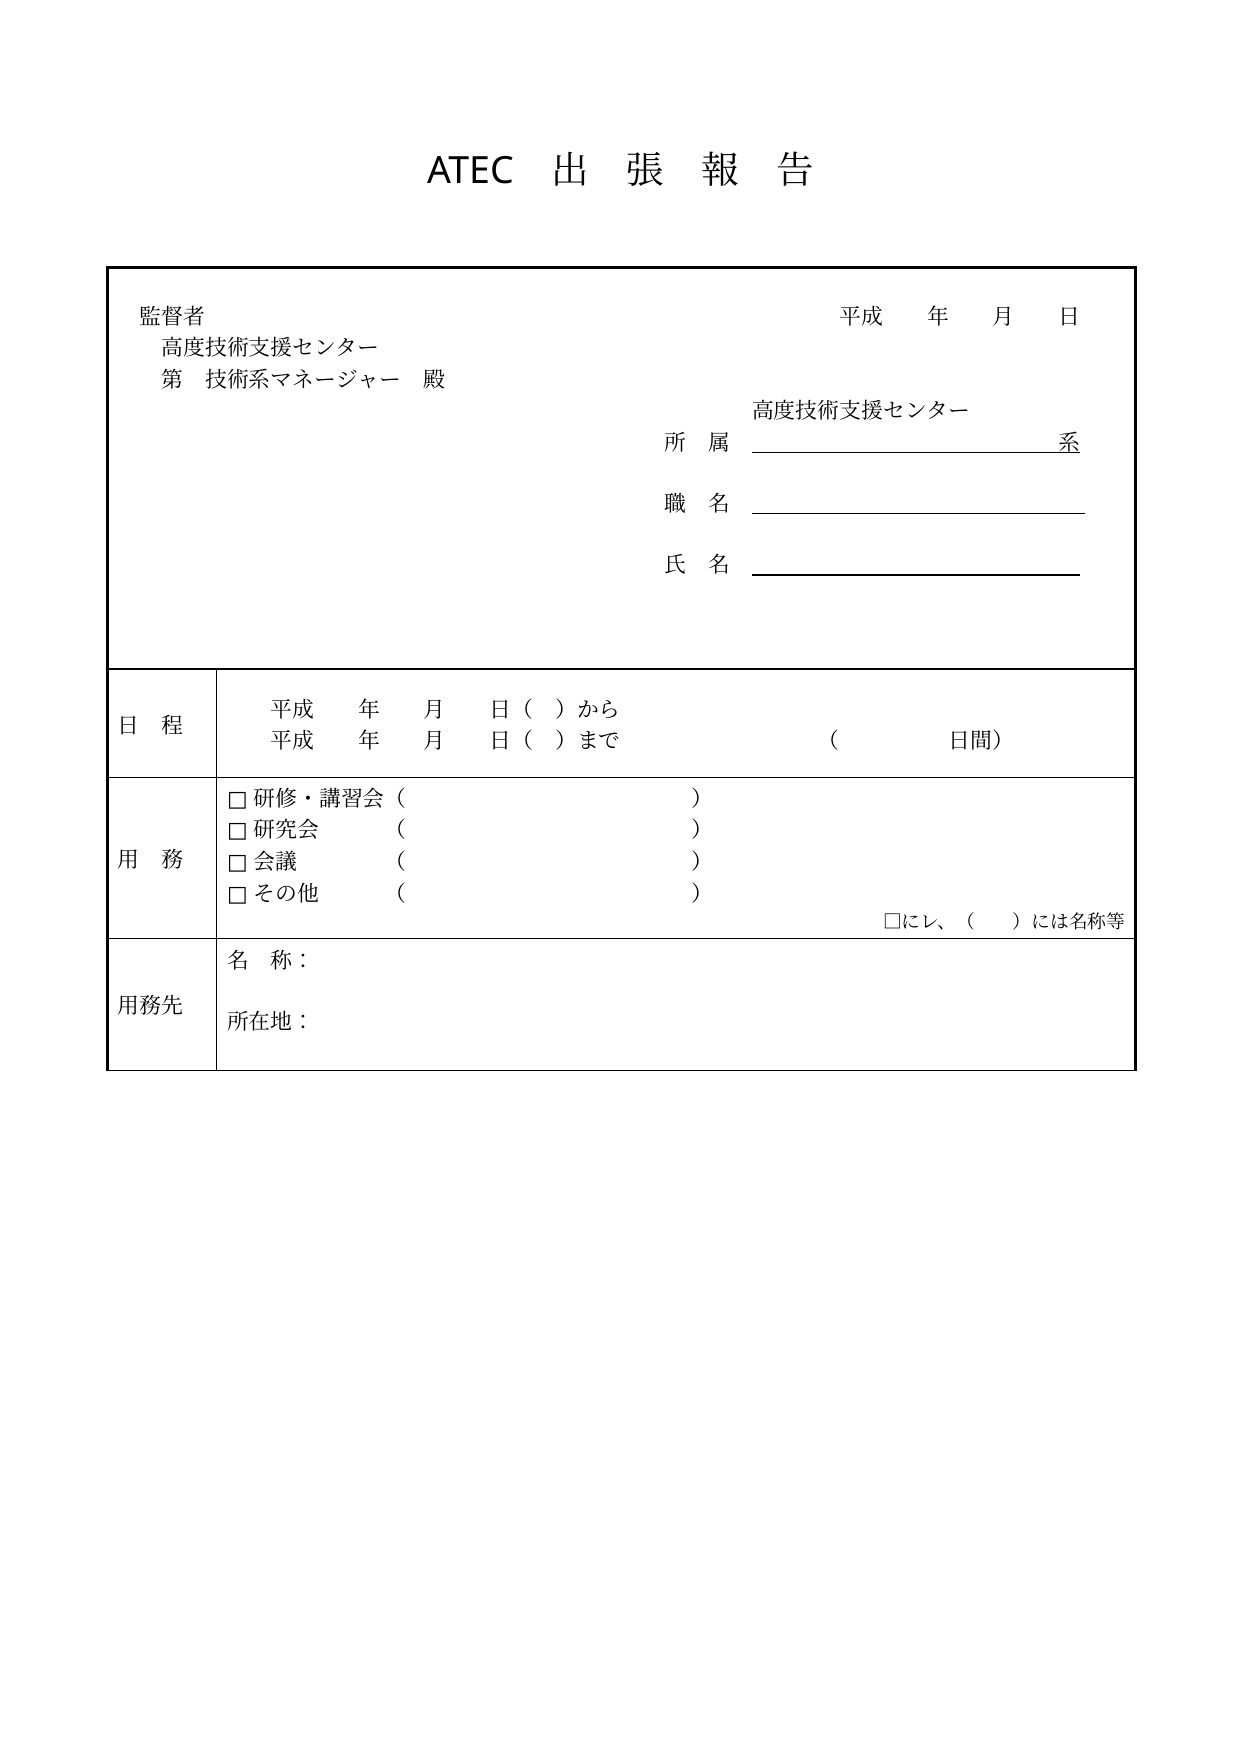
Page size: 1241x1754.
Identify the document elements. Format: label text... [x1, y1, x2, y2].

table_cell 平成 年 月 日（ ）から 平成 年 月 日（ ）まで （ 日間） [217, 670, 1134, 777]
table_cell 用務先 [109, 939, 216, 1070]
table_header 監督者 平成 年 月 日 高度技術支援センター 第 技術系マネージャー 殿 高度技術支援センター 所 属 系 職 名 氏 名 [109, 269, 1134, 668]
text ATEC 出 張 報 告 [118, 134, 1122, 200]
table_cell □ 研修・講習会（ ） □ 研究会 （ ） □ 会議 （ ） □ その他 （ ） □にレ、（ ）には名称等 [217, 778, 1134, 937]
table_cell 用 務 [109, 778, 216, 937]
table_cell 名 称： 所在地： [217, 939, 1134, 1070]
table_cell 日 程 [109, 670, 216, 777]
